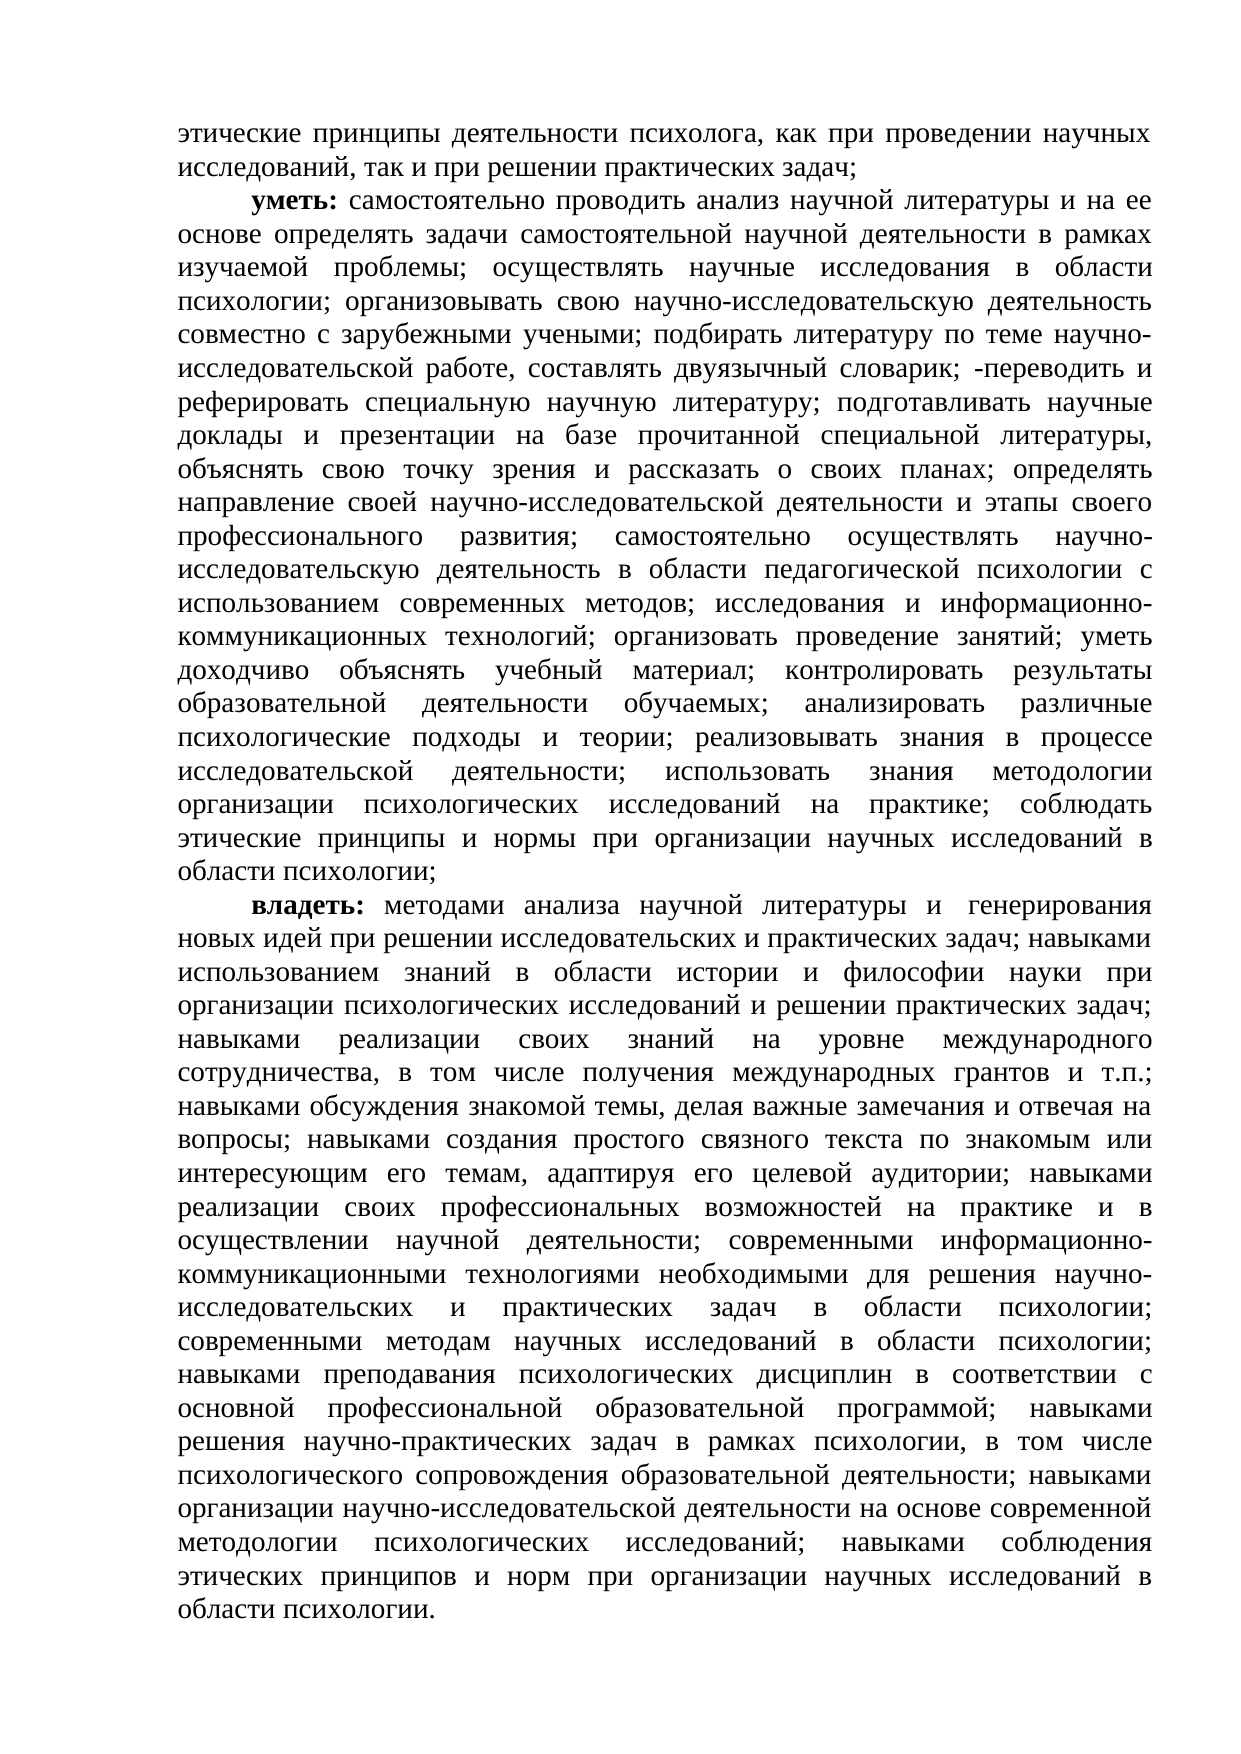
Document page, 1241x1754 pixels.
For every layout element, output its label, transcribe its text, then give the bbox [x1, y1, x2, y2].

text этические принципы деятельности психолога, как при проведении научных исследований, так и при решении практических задач; [177, 115, 1151, 182]
text уметь: самостоятельно проводить анализ научной литературы и на ее основе определять задачи самостоятельной научной деятельности в рамках изучаемой проблемы; осуществлять научные исследования в области психологии; организовывать свою научно-исследовательскую деятельность совместно с зарубежными учеными; подбирать литературу по теме научно- исследовательской работе, составлять двуязычный словарик; -переводить и реферировать специальную научную литературу; подготавливать научные доклады и презентации на базе прочитанной специальной литературы, объяснять свою точку зрения и рассказать о своих планах; определять направление своей научно-исследовательской деятельности и этапы своего профессионального развития; самостоятельно осуществлять научно- исследовательскую деятельность в области педагогической психологии с использованием современных методов; исследования и информационно- коммуникационных технологий; организовать проведение занятий; уметь доходчиво объяснять учебный материал; контролировать результаты образовательной деятельности обучаемых; анализировать различные психологические подходы и теории; реализовывать знания в процессе исследовательской деятельности; использовать знания методологии организации психологических исследований на практике; соблюдать этические принципы и нормы при организации научных исследований в области психологии; [177, 182, 1153, 887]
text владеть: методами анализа научной литературы и генерирования новых идей при решении исследовательских и практических задач; навыками использованием знаний в области истории и философии науки при организации психологических исследований и решении практических задач; навыками реализации своих знаний на уровне международного сотрудничества, в том числе получения международных грантов и т.п.; навыками обсуждения знакомой темы, делая важные замечания и отвечая на вопросы; навыками создания простого связного текста по знакомым или интересующим его темам, адаптируя его целевой аудитории; навыками реализации своих профессиональных возможностей на практике и в осуществлении научной деятельности; современными информационно- коммуникационными технологиями необходимыми для решения научно- исследовательских и практических задач в области психологии; современными методам научных исследований в области психологии; навыками преподавания психологических дисциплин в соответствии с основной профессиональной образовательной программой; навыками решения научно-практических задач в рамках психологии, в том числе психологического сопровождения образовательной деятельности; навыками организации научно-исследовательской деятельности на основе современной методологии психологических исследований; навыками соблюдения этических принципов и норм при организации научных исследований в области психологии. [177, 887, 1152, 1625]
